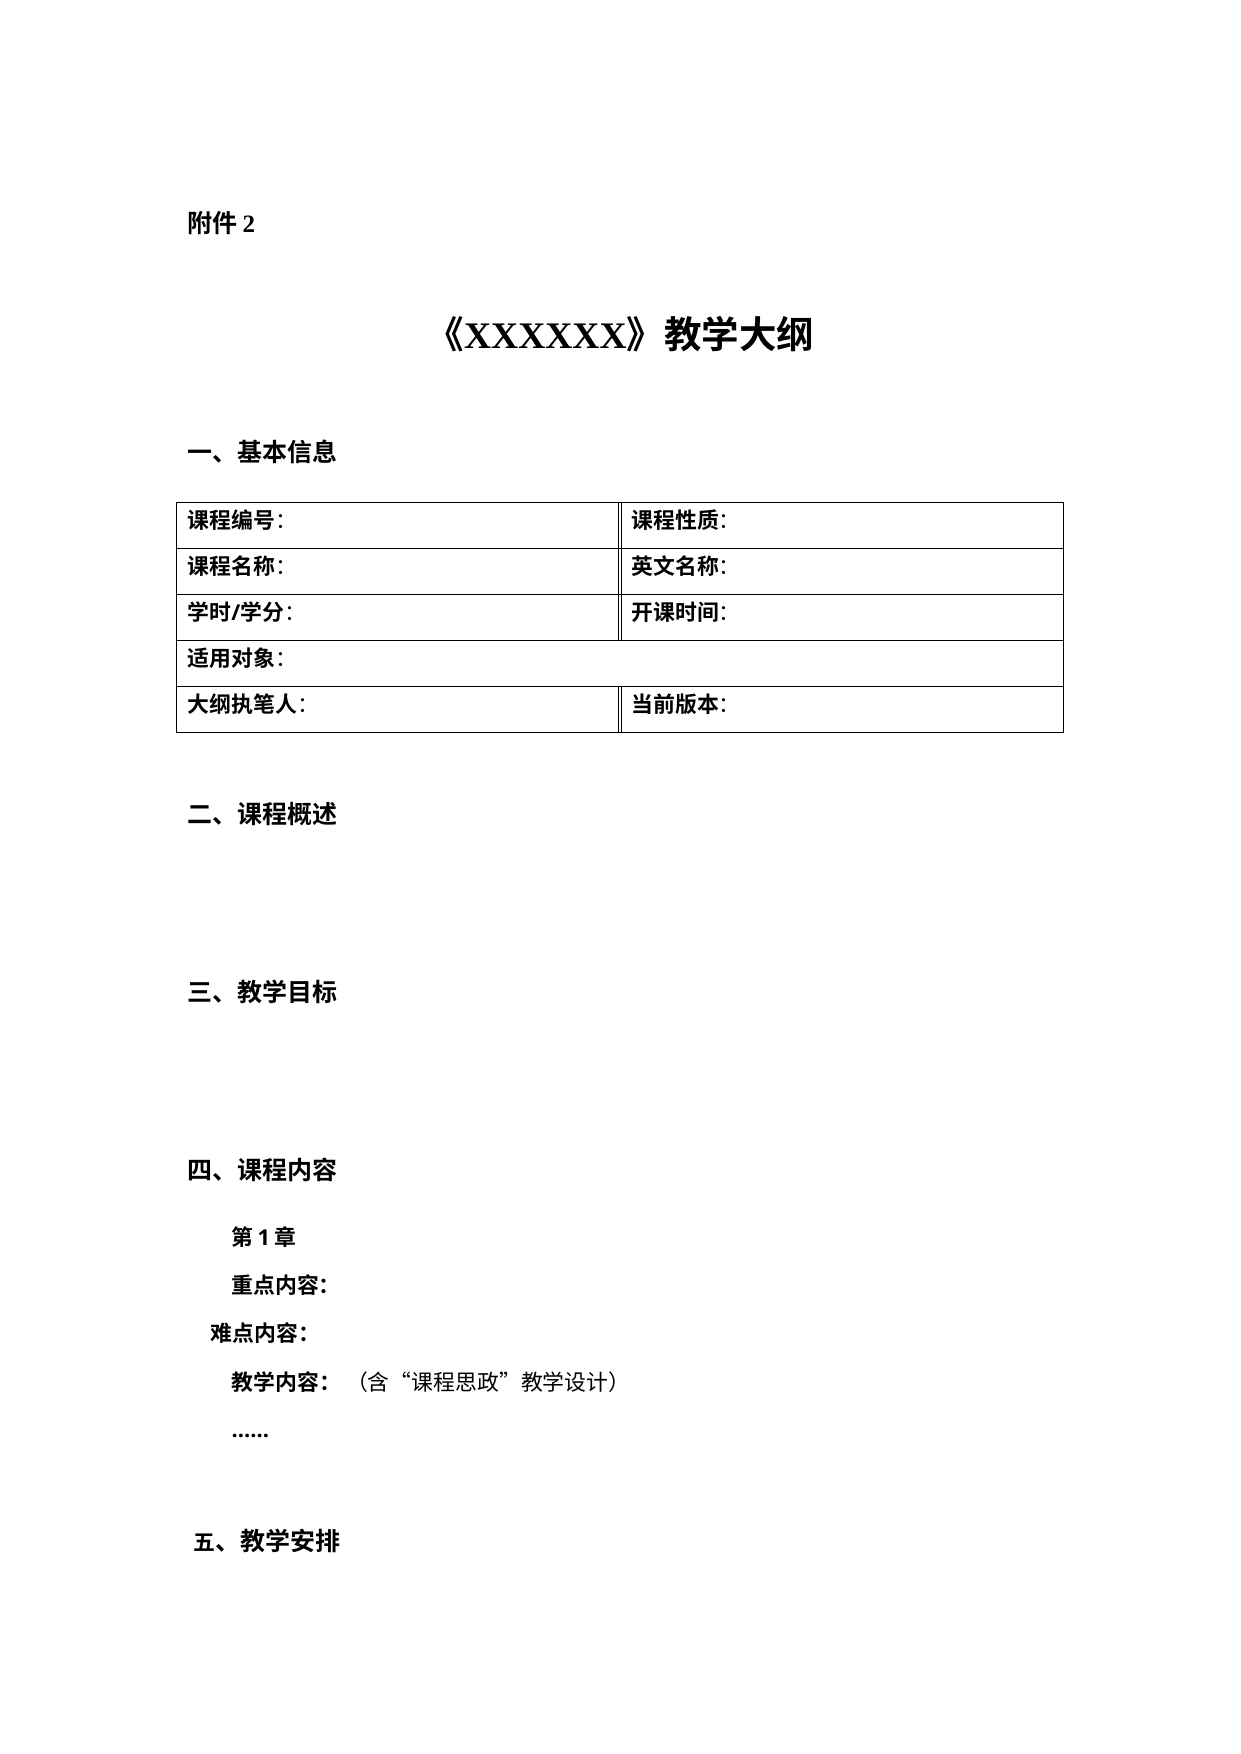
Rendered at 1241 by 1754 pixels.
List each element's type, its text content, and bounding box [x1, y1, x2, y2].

table_cell [335, 687, 618, 732]
subtitle 《XXXXXX》教学大纲 [187, 299, 1053, 364]
text …… [187, 1412, 1053, 1445]
table_cell [764, 595, 1063, 640]
table_header 课程编号： [177, 503, 335, 548]
text 三、教学目标 [187, 958, 1053, 1023]
table_header 课程性质： [622, 503, 763, 548]
table_header [764, 503, 1063, 548]
table_cell 课程名称： [177, 549, 335, 594]
subtitle 附件2 [187, 189, 1053, 254]
table_cell 大纲执笔人： [177, 687, 335, 732]
table_cell [764, 687, 1063, 732]
text 难点内容： [187, 1316, 1053, 1348]
text 教学内容： （含“课程思政”教学设计） [187, 1364, 1053, 1397]
text 一、基本信息 [187, 418, 1053, 483]
table_cell 英文名称： [622, 549, 763, 594]
table_cell 学时/学分： [177, 595, 335, 640]
table_cell 当前版本： [622, 687, 763, 732]
table_header [335, 503, 618, 548]
table_cell [335, 641, 1063, 686]
text 第1章 [187, 1219, 1053, 1252]
table_cell 适用对象： [177, 641, 335, 686]
table_cell [335, 595, 618, 640]
table_cell [764, 549, 1063, 594]
text 五、教学安排 [187, 1507, 1053, 1572]
text 四、课程内容 [187, 1136, 1053, 1201]
table_cell 开课时间： [622, 595, 763, 640]
text 二、课程概述 [187, 780, 1053, 845]
table_cell [335, 549, 618, 594]
text 重点内容： [187, 1267, 1053, 1300]
